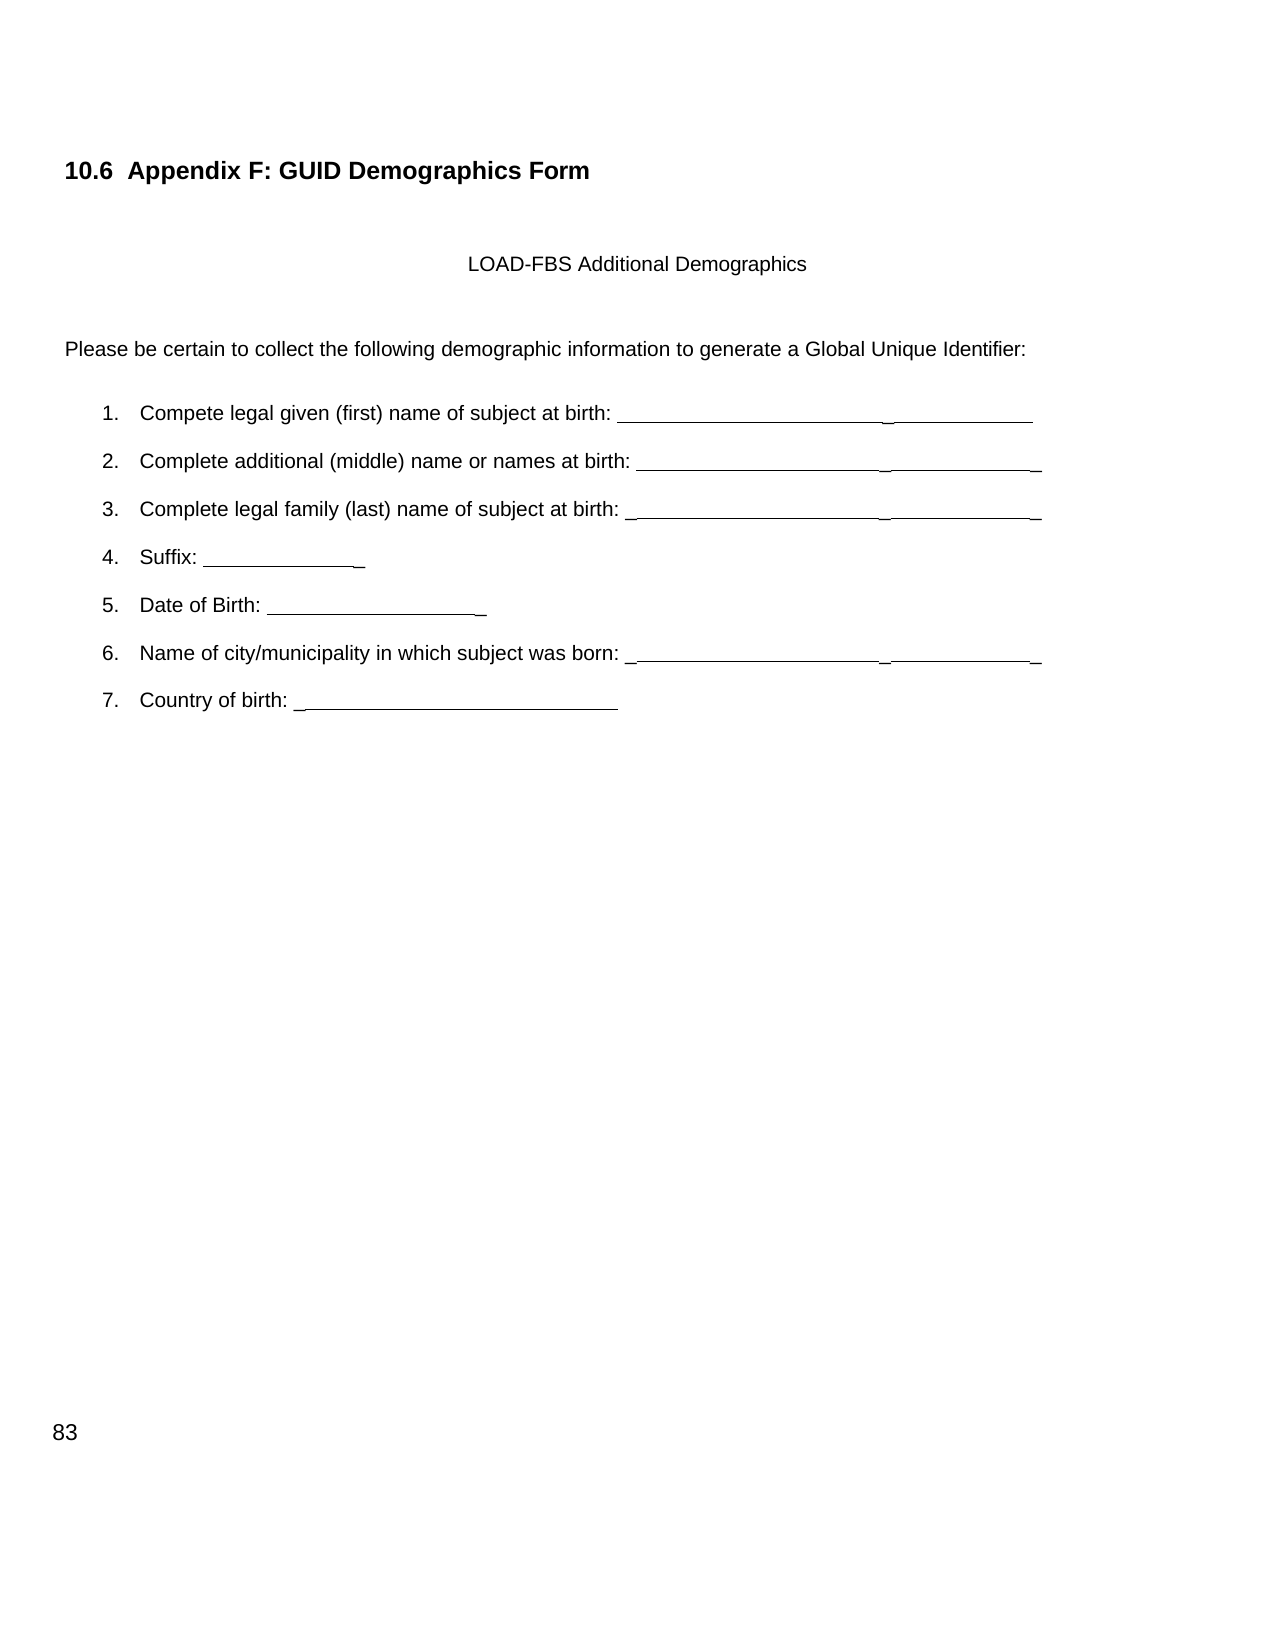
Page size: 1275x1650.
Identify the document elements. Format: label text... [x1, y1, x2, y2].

list Compete legal given (first) name of subject at birth: _ [102, 401, 1260, 425]
list Country of birth: _ [102, 688, 1260, 712]
list Complete additional (middle) name or names at birth: _ _ [102, 449, 1260, 473]
text LOAD-FBS Additional Demographics [345, 251, 929, 275]
list Name of city/municipality in which subject was born: _ _ _ [102, 640, 1260, 664]
text Please be certain to collect the following demographic information to generate a Global Unique Identifier: [64, 336, 1260, 360]
subtitle Appendix F: GUID Demographics Form [64, 156, 1260, 185]
list Date of Birth: _ [102, 593, 1260, 617]
list Suffix: _ [102, 544, 1260, 568]
list Complete legal family (last) name of subject at birth: _ _ _ [102, 497, 1260, 521]
